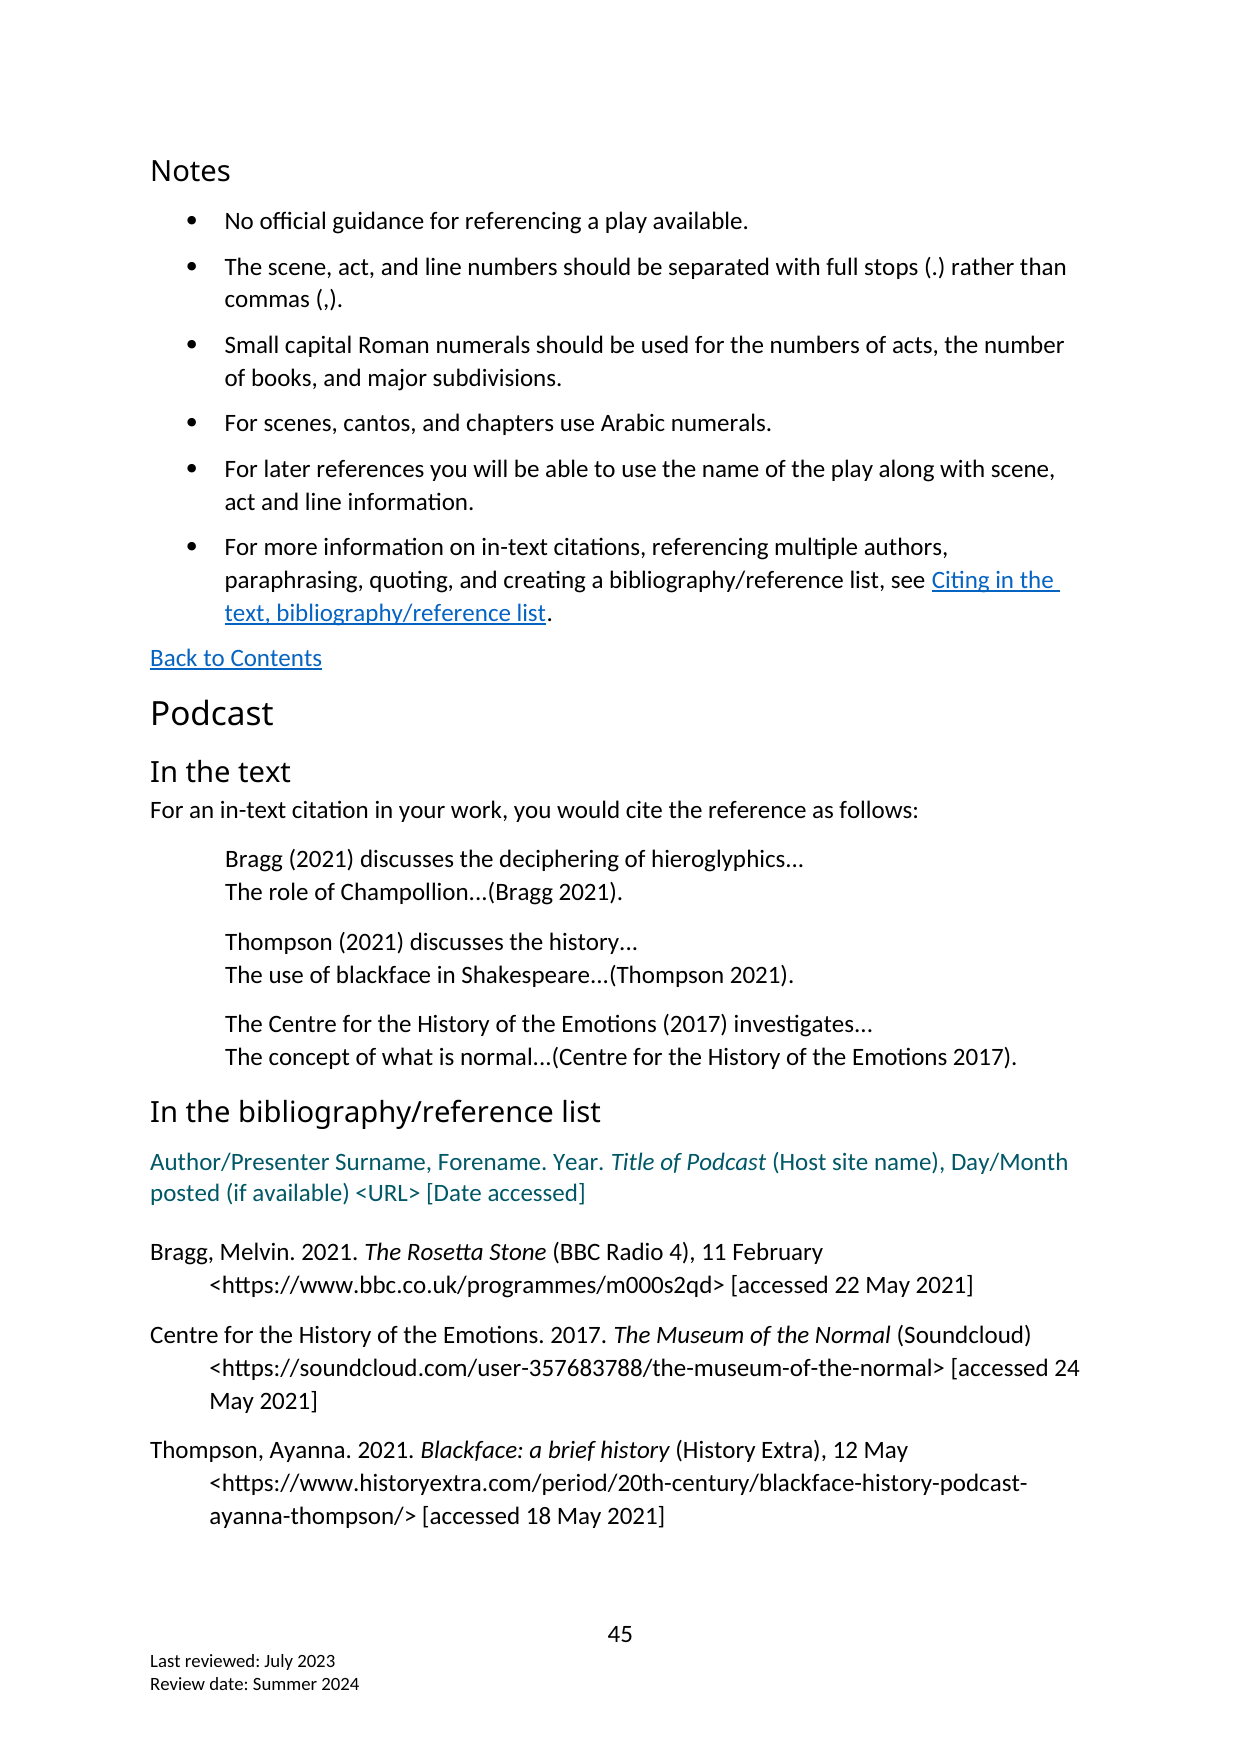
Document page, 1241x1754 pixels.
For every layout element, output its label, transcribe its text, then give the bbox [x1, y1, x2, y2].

list The scene, act, and line numbers should be separated with full stops (.) rather than commas (,). [187, 251, 1090, 314]
text Bragg, Melvin. 2021. The Rosetta Stone (BBC Radio 4), 11 February <https://www.bbc.co.uk/programmes/m000s2qd> [accessed 22 May 2021] [150, 1236, 1090, 1300]
text Back to Contents [150, 642, 1090, 673]
list Small capital Roman numerals should be used for the numbers of acts, the number of books, and major subdivisions. [187, 329, 1090, 392]
list For later references you will be able to use the name of the play along with scene, act and line information. [187, 453, 1090, 516]
subtitle Notes [150, 150, 1090, 190]
text Thompson (2021) discusses the history... The use of blackface in Shakespeare...(Thompson 2021). [150, 926, 1090, 989]
text Bragg (2021) discusses the deciphering of hieroglyphics... The role of Champollion...(Bragg 2021). [150, 843, 1090, 907]
list For more information on in-text citations, referencing multiple authors, paraphrasing, quoting, and creating a bibliography/reference list, see Citing in the text, bibliography/reference list. [187, 531, 1090, 627]
text Centre for the History of the Emotions. 2017. The Museum of the Normal (Soundcloud) <https://soundcloud.com/user-357683788/the-museum-of-the-normal> [accessed 24 May 2021] [150, 1319, 1090, 1415]
subtitle Podcast [150, 689, 1090, 735]
text Author/Presenter Surname, Forename. Year. Title of Podcast (Host site name), Day/Month posted (if available) <URL> [Date accessed] [150, 1146, 1090, 1207]
subtitle In the text [150, 751, 1090, 791]
subtitle In the bibliography/reference list [150, 1091, 1090, 1131]
list For scenes, cantos, and chapters use Arabic numerals. [187, 407, 1090, 438]
text For an in-text citation in your work, you would cite the reference as follows: [150, 794, 1090, 824]
list No official guidance for referencing a play available. [187, 205, 1090, 236]
text Thompson, Ayanna. 2021. Blackface: a brief history (History Extra), 12 May <https://www.historyextra.com/period/20th-century/blackface-history-podcast-ayanna-thompson/> [accessed 18 May 2021] [150, 1434, 1090, 1531]
text The Centre for the History of the Emotions (2017) investigates... The concept of what is normal...(Centre for the History of the Emotions 2017). [150, 1008, 1090, 1072]
